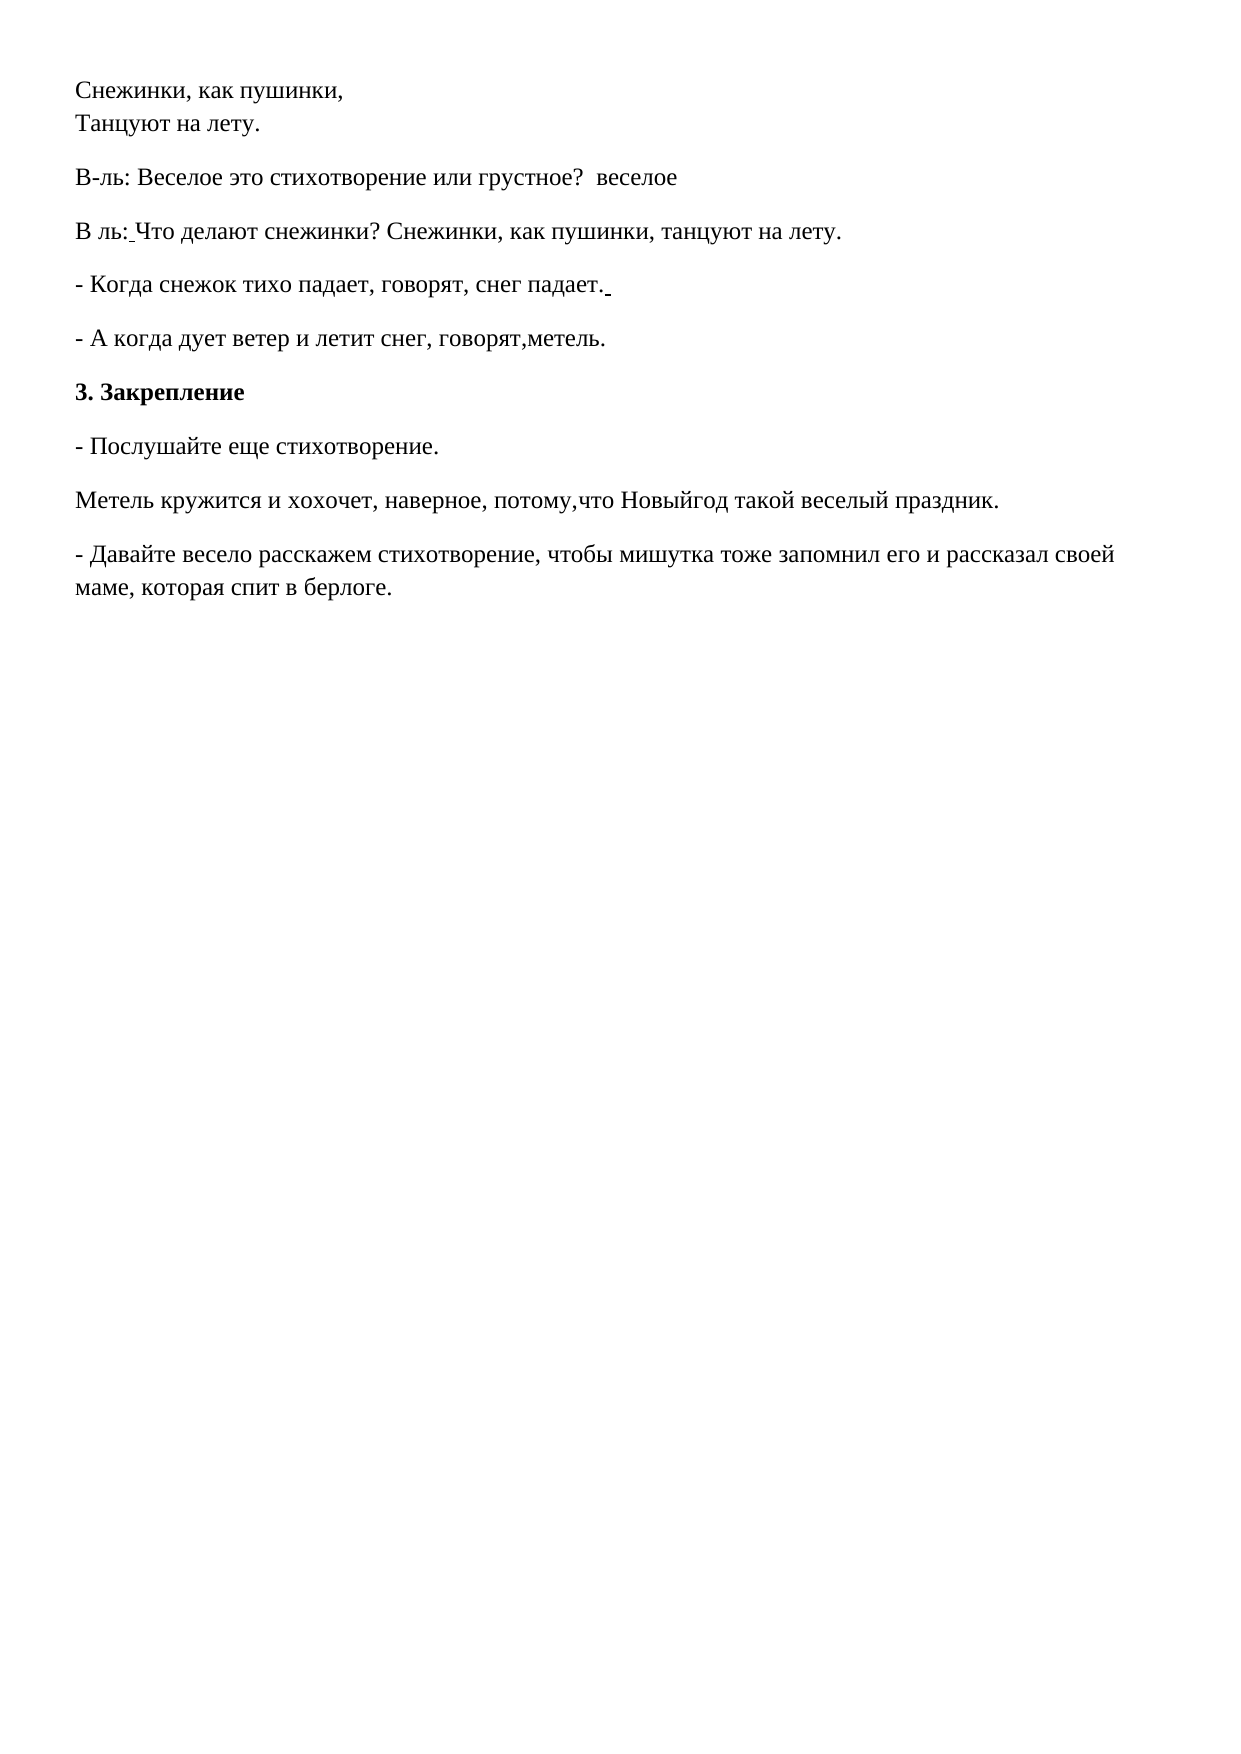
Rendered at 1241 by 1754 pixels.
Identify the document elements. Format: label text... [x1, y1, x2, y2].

text - А когда дует ветер и летит снег, говорят,метель. [75, 323, 1165, 352]
text - Когда снежок тихо падает, говорят, снег падает. [75, 269, 1165, 298]
text 3. Закрепление [75, 377, 1165, 406]
text - Давайте весело расскажем стихотворение, чтобы мишутка тоже запомнил его и рассказал своей маме, которая спит в берлоге. [75, 539, 1165, 601]
text В-ль: Веселое это стихотворение или грустное? веселое [75, 162, 1165, 191]
text Метель кружится и хохочет, наверное, потому,что Новыйгод такой веселый праздник. [75, 485, 1165, 514]
text Снежинки, как пушинки, Танцуют на лету. [75, 75, 1165, 137]
text - Послушайте еще стихотворение. [75, 431, 1165, 460]
text В ль: Что делают снежинки? Снежинки, как пушинки, танцуют на лету. [75, 216, 1165, 244]
